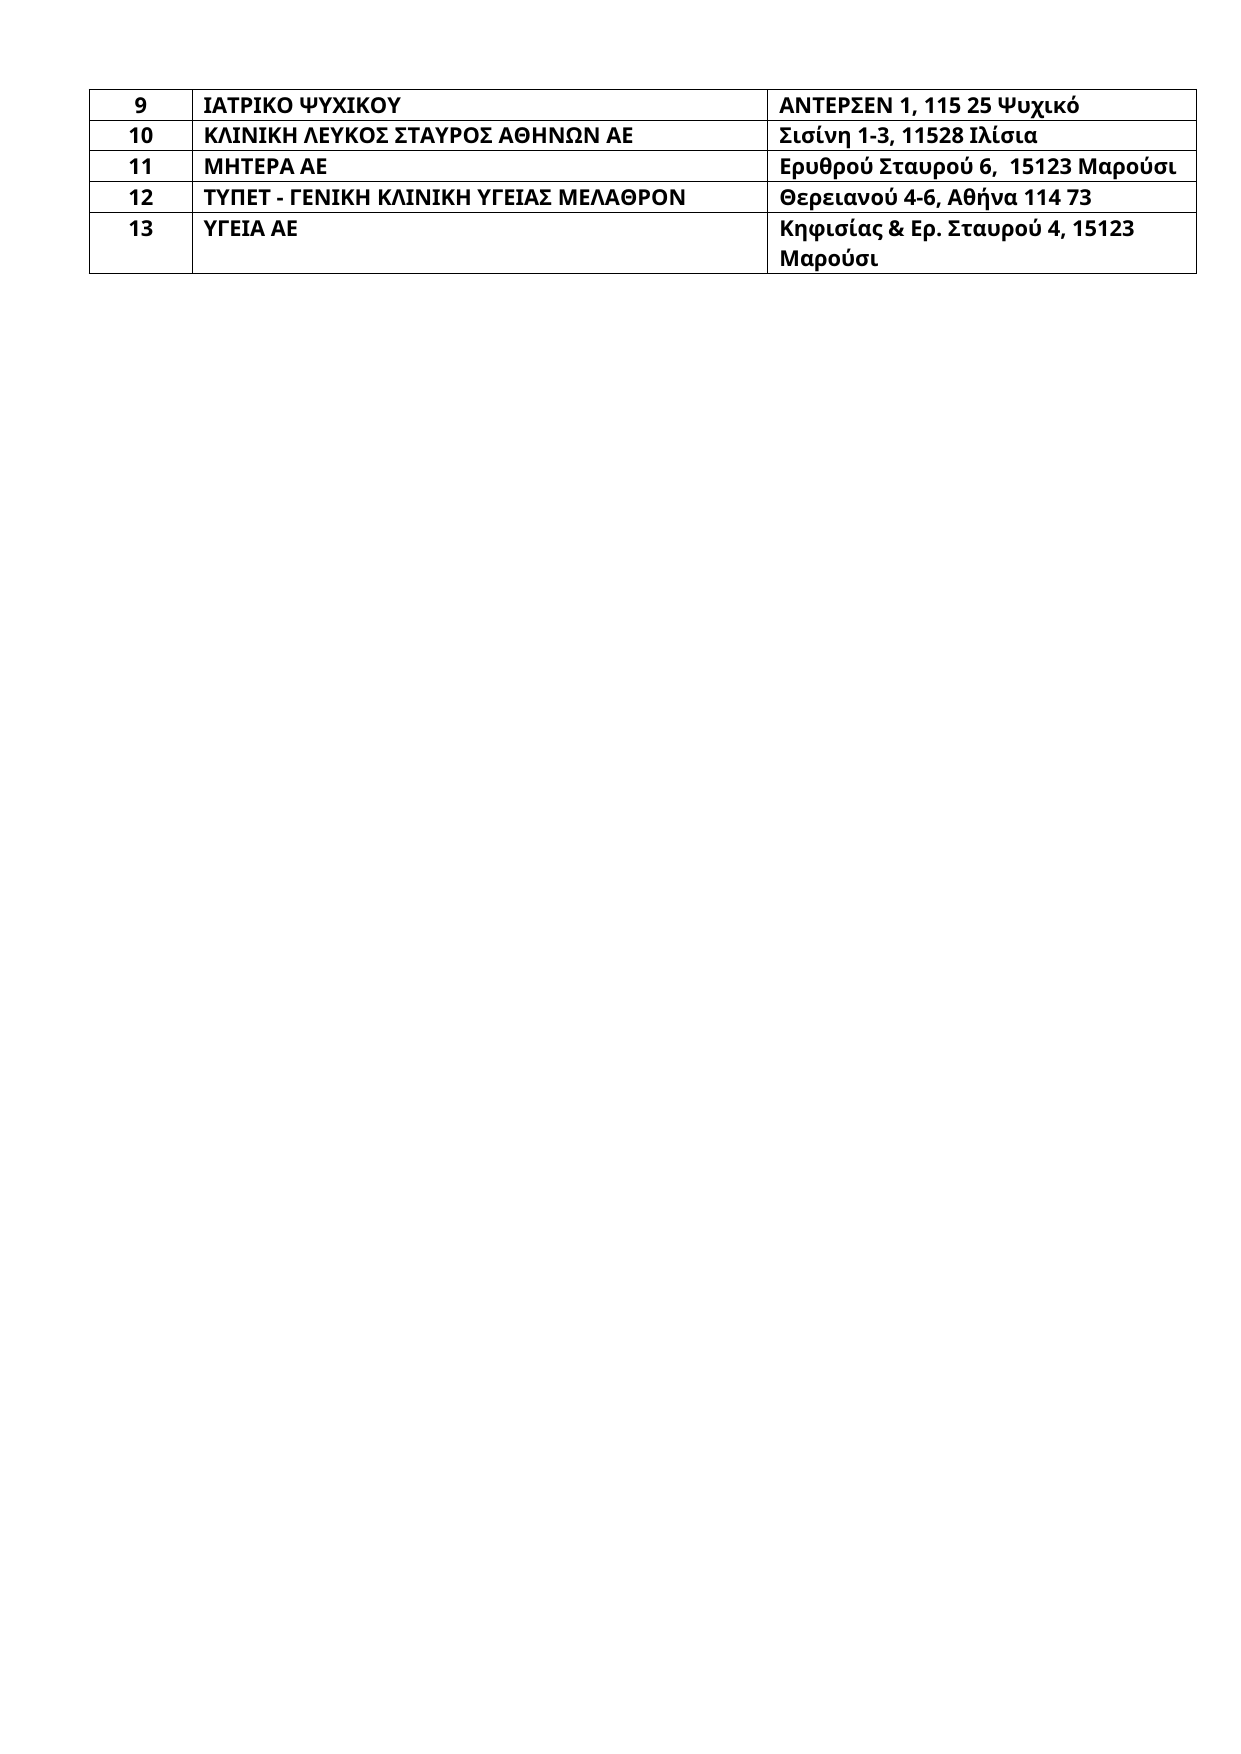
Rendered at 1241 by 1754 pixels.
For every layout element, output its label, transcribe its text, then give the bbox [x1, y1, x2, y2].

table_cell 13 [90, 213, 192, 273]
table_cell ΥΓΕΙΑ ΑΕ [193, 213, 767, 273]
table_cell ΑΝΤΕΡΣΕΝ 1, 115 25 Ψυχικό [768, 90, 1196, 119]
table_cell 9 [90, 90, 192, 119]
table_cell Θερειανού 4-6, Αθήνα 114 73 [768, 182, 1196, 212]
table_cell Κηφισίας & Ερ. Σταυρού 4, 15123 Μαρούσι [768, 213, 1196, 273]
table_cell Ερυθρού Σταυρού 6, 15123 Μαρούσι [768, 151, 1196, 181]
table_cell ΚΛΙΝΙΚΗ ΛΕΥΚΟΣ ΣΤΑΥΡΟΣ ΑΘΗΝΩΝ ΑΕ [193, 121, 767, 150]
table_cell ΙΑΤΡΙΚΟ ΨΥΧΙΚΟΥ [193, 90, 767, 119]
table_cell Σισίνη 1-3, 11528 Ιλίσια [768, 121, 1196, 150]
table_cell 11 [90, 151, 192, 181]
table_cell 10 [90, 121, 192, 150]
table_cell 12 [90, 182, 192, 212]
table_cell ΤΥΠΕΤ - ΓΕΝΙΚΗ ΚΛΙΝΙΚΗ ΥΓΕΙΑΣ ΜΕΛΑΘΡΟΝ [193, 182, 767, 212]
table_cell ΜΗΤΕΡΑ ΑΕ [193, 151, 767, 181]
